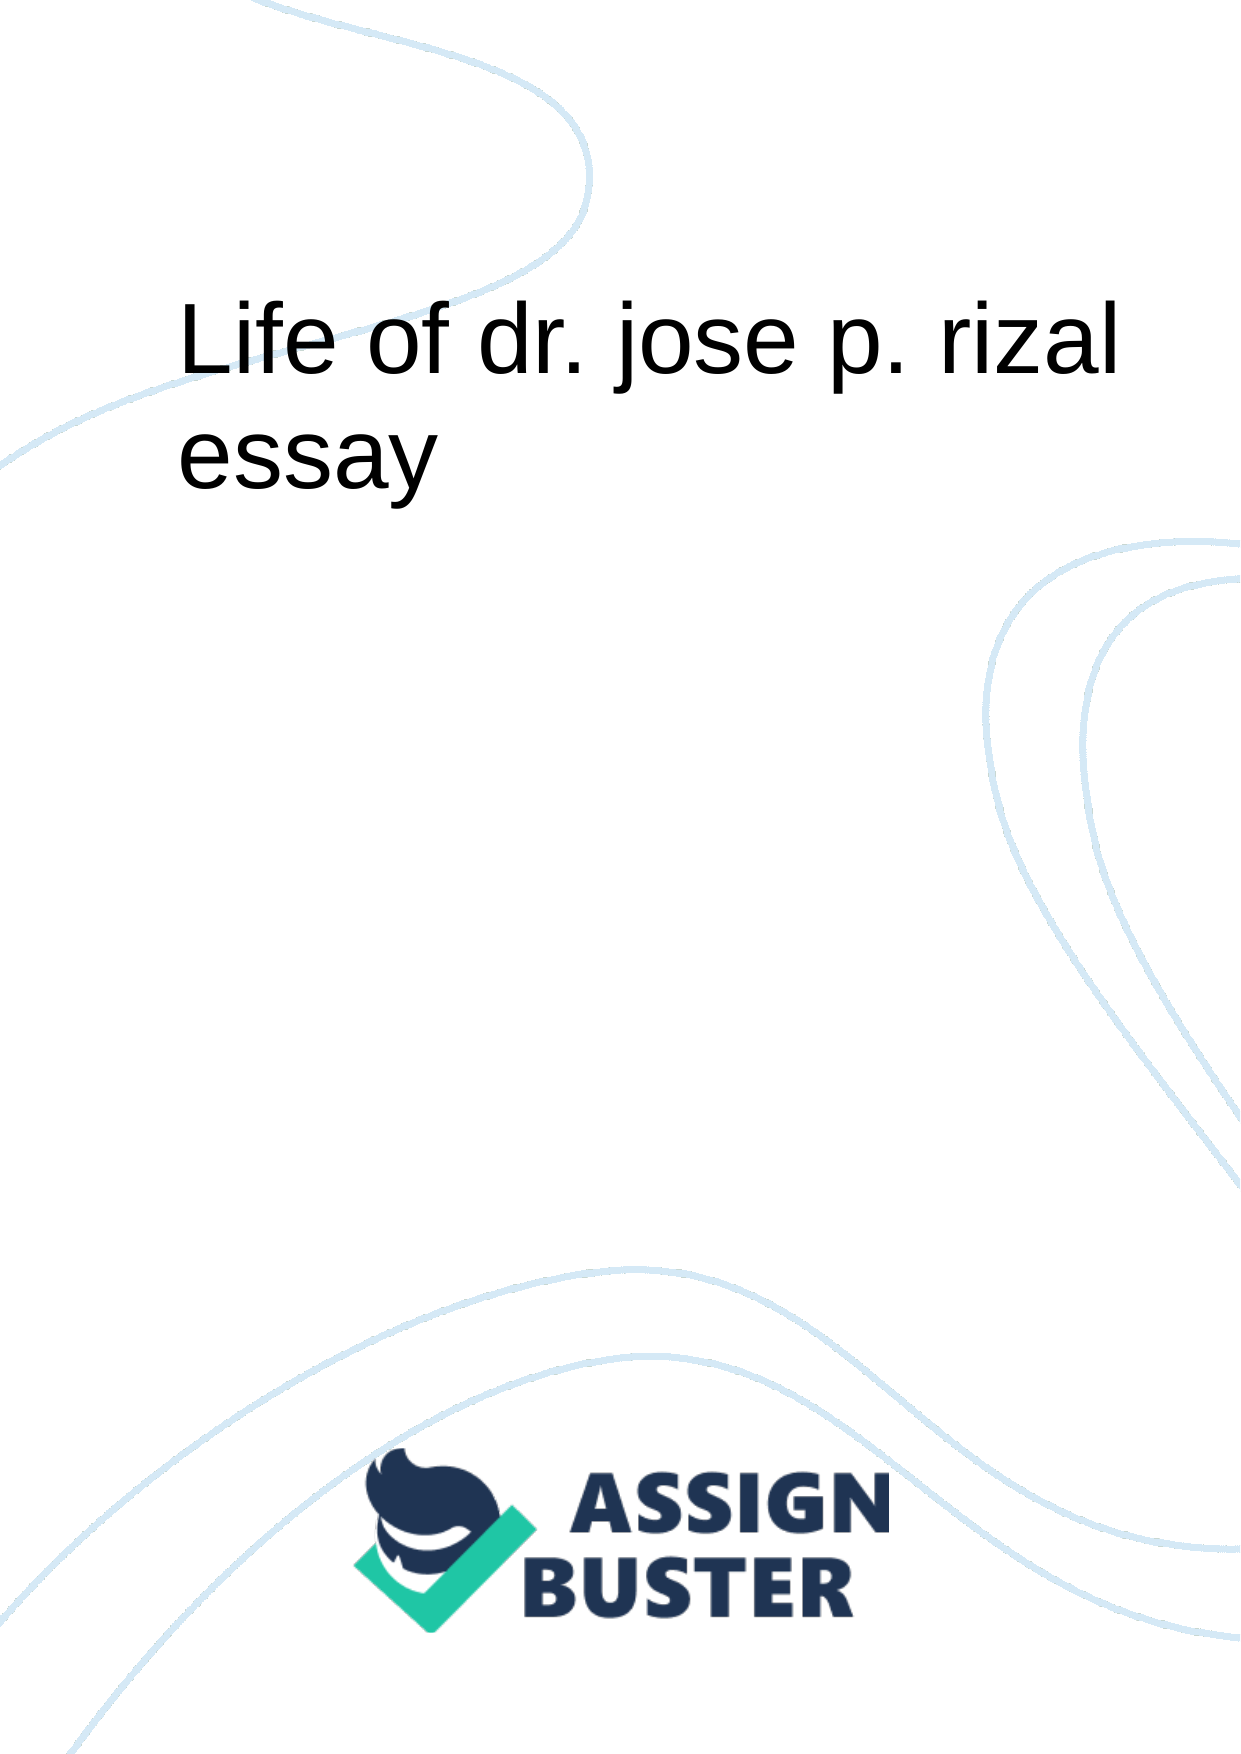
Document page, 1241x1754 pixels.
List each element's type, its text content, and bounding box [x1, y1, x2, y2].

picture [0, 0, 1241, 1754]
subtitle Life of dr. jose p. rizal essay [177, 279, 1152, 509]
